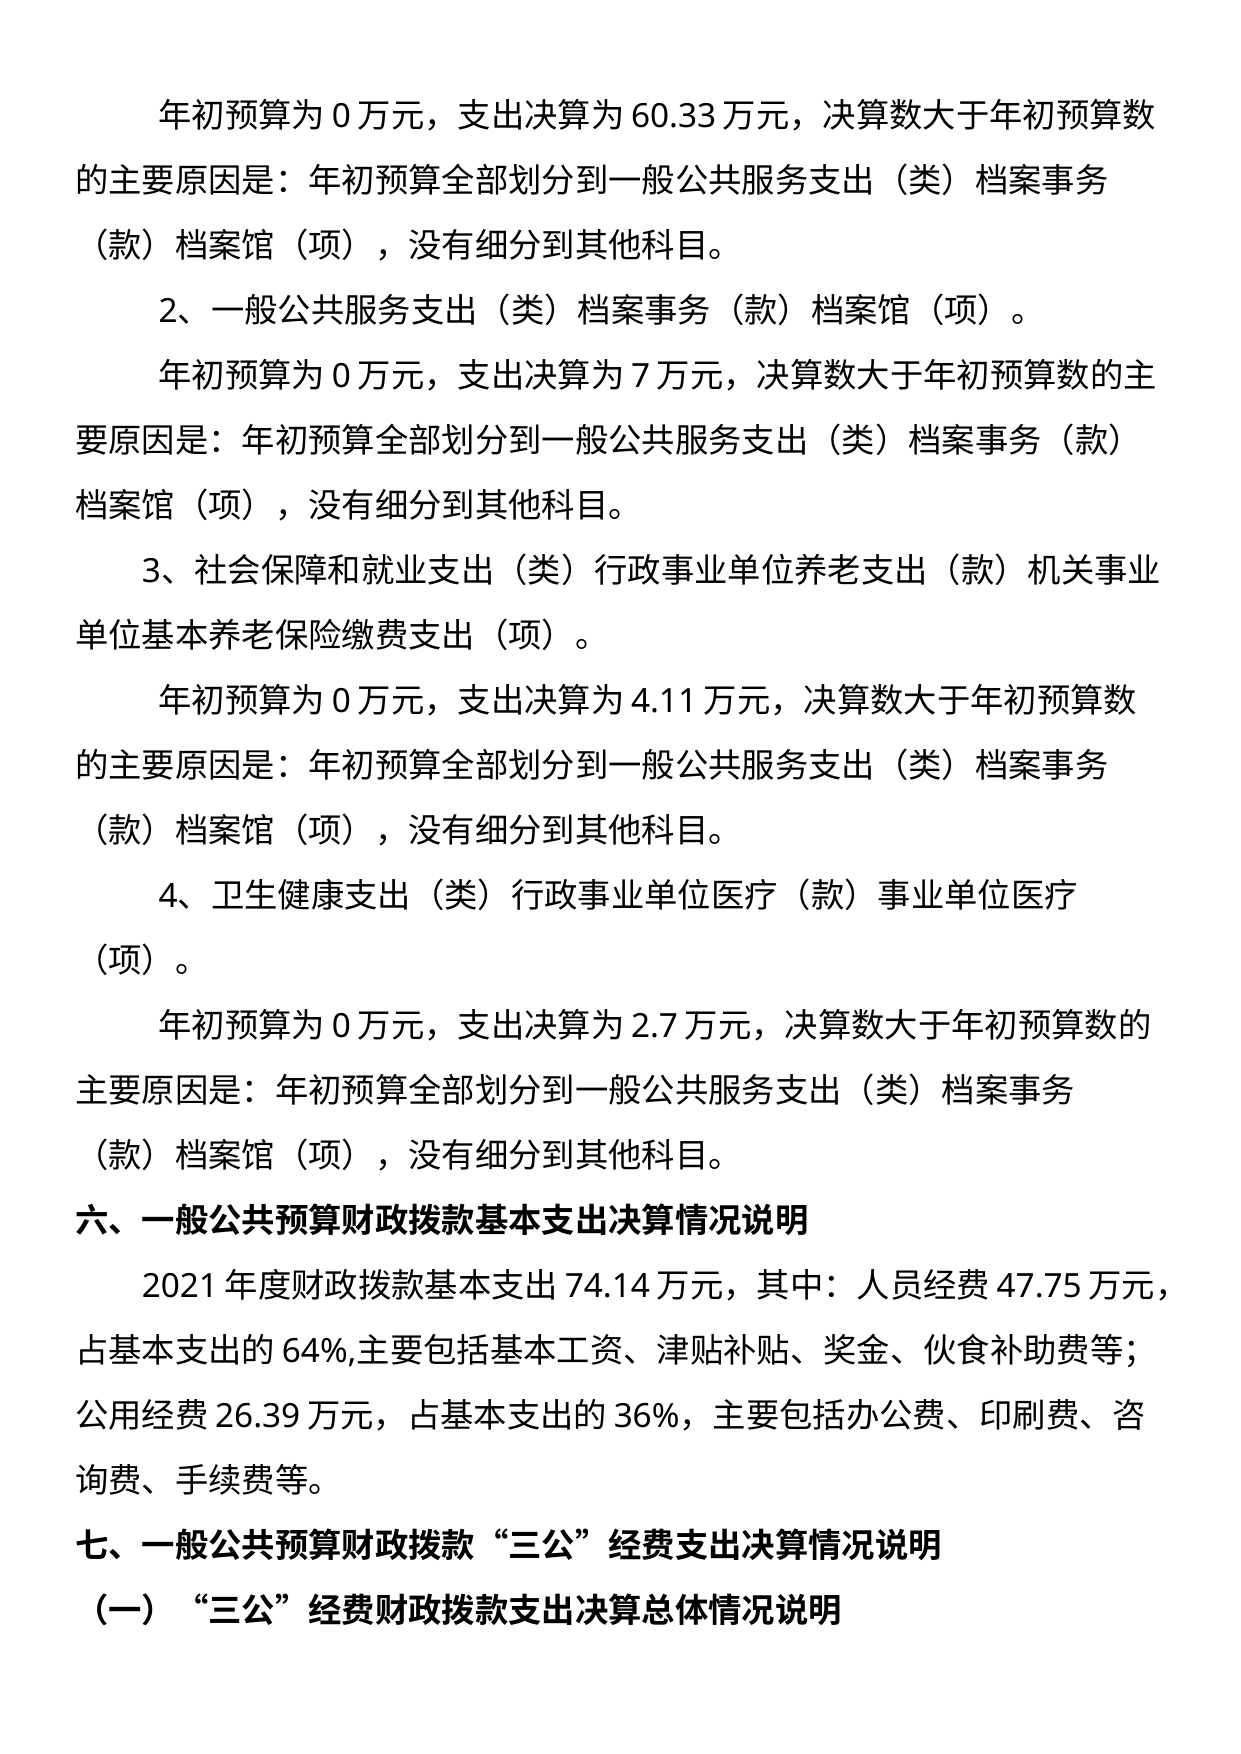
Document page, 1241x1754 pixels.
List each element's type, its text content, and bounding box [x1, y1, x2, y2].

text 年初预算为0万元，支出决算为60.33万元，决算数大于年初预算数的主要原因是：年初预算全部划分到一般公共服务支出（类）档案事务（款）档案馆（项），没有细分到其他科目。 [75, 81, 1165, 276]
text 3、社会保障和就业支出（类）行政事业单位养老支出（款）机关事业单位基本养老保险缴费支出（项）。 [75, 536, 1165, 666]
text 4、卫生健康支出（类）行政事业单位医疗（款）事业单位医疗（项）。 [75, 861, 1165, 991]
text 年初预算为0万元，支出决算为4.11万元，决算数大于年初预算数的主要原因是：年初预算全部划分到一般公共服务支出（类）档案事务（款）档案馆（项），没有细分到其他科目。 [75, 666, 1165, 861]
text 2021年度财政拨款基本支出74.14万元，其中：人员经费47.75万元，占基本支出的64%,主要包括基本工资、津贴补贴、奖金、伙食补助费等；公用经费26.39万元，占基本支出的36%，主要包括办公费、印刷费、咨询费、手续费等。 [75, 1251, 1165, 1511]
text 年初预算为0万元，支出决算为2.7万元，决算数大于年初预算数的主要原因是：年初预算全部划分到一般公共服务支出（类）档案事务（款）档案馆（项），没有细分到其他科目。 [75, 991, 1165, 1186]
text 年初预算为0万元，支出决算为7万元，决算数大于年初预算数的主要原因是：年初预算全部划分到一般公共服务支出（类）档案事务（款）档案馆（项），没有细分到其他科目。 [75, 341, 1165, 536]
text 2、一般公共服务支出（类）档案事务（款）档案馆（项）。 [75, 276, 1165, 341]
text 七、一般公共预算财政拨款“三公”经费支出决算情况说明 [75, 1511, 1165, 1576]
text 六、一般公共预算财政拨款基本支出决算情况说明 [75, 1186, 1165, 1251]
text （一）“三公”经费财政拨款支出决算总体情况说明 [75, 1576, 1165, 1641]
